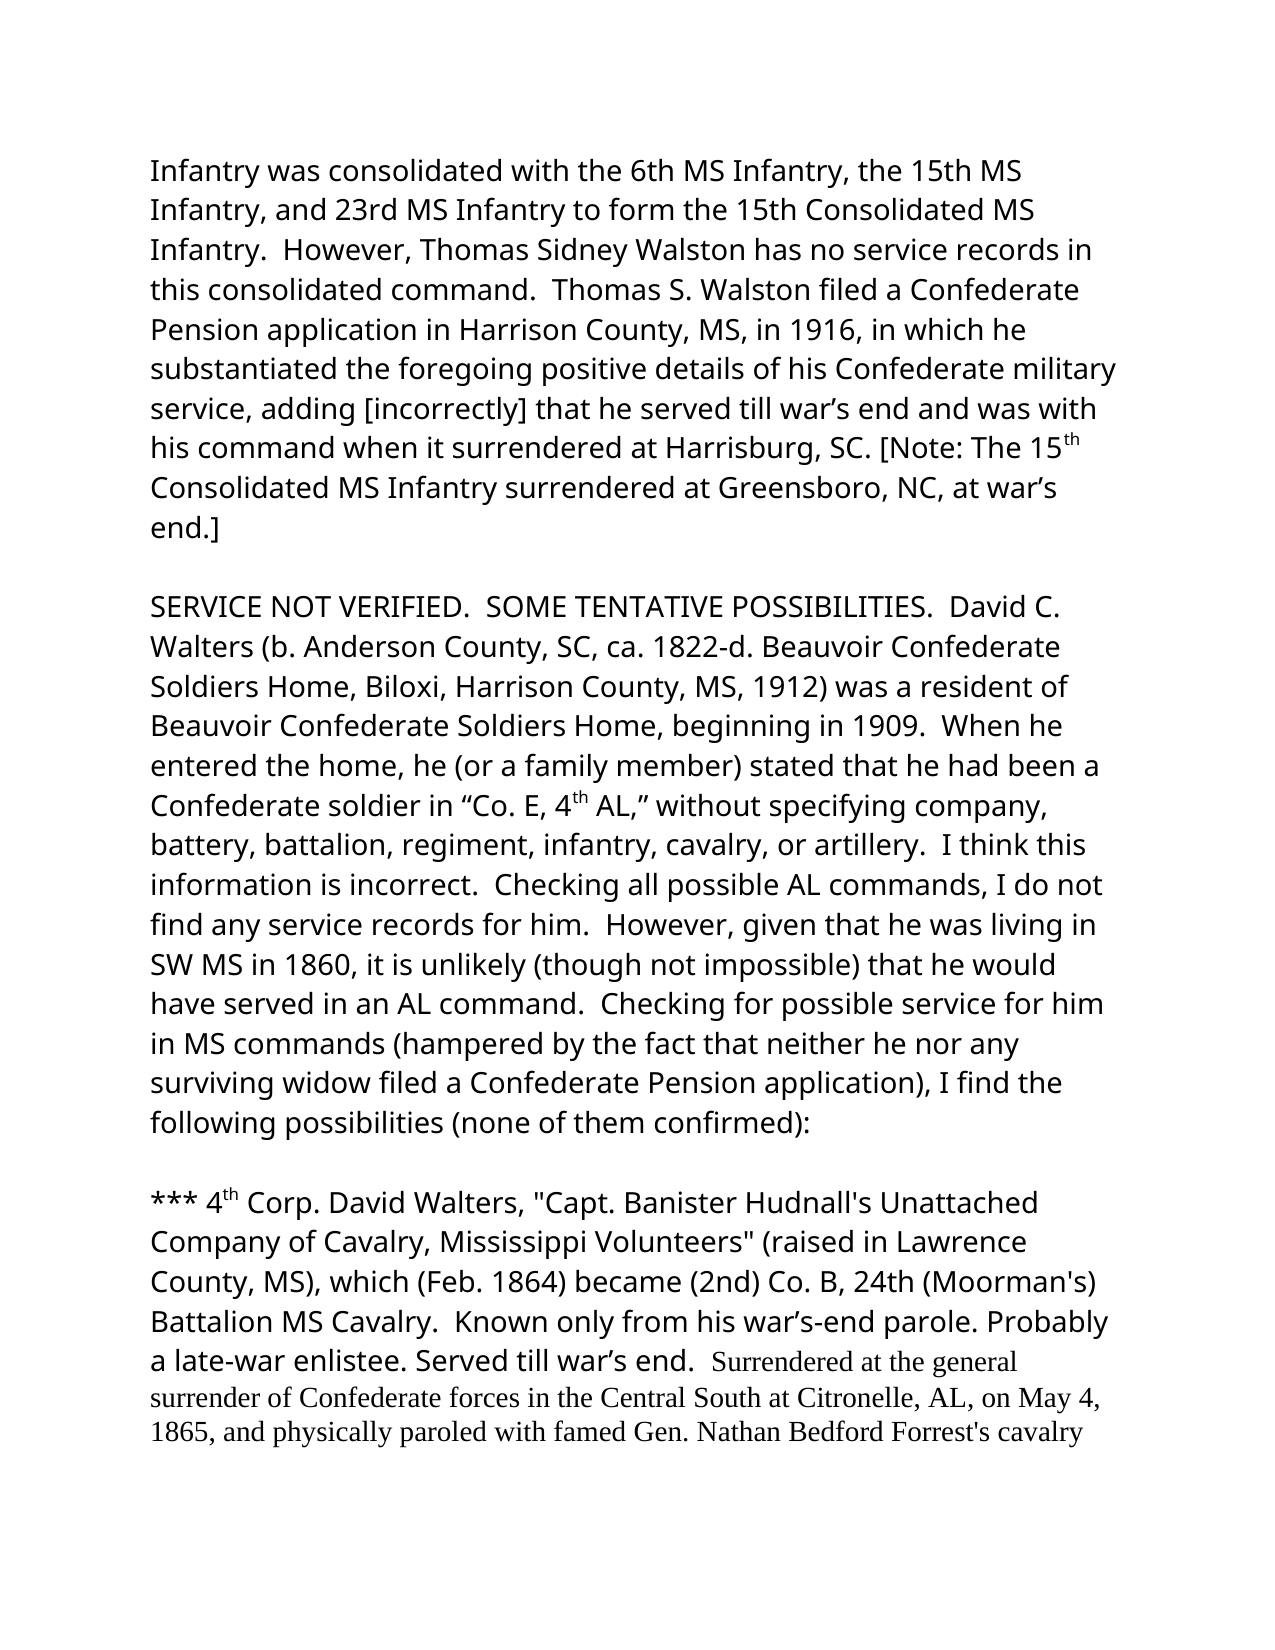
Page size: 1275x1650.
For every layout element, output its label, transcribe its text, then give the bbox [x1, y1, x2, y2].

text SERVICE NOT VERIFIED. SOME TENTATIVE POSSIBILITIES. David C. Walters (b. Anderson County, SC, ca. 1822-d. Beauvoir Confederate Soldiers Home, Biloxi, Harrison County, MS, 1912) was a resident of Beauvoir Confederate Soldiers Home, beginning in 1909. When he entered the home, he (or a family member) stated that he had been a Confederate soldier in “Co. E, 4th AL,” without specifying company, battery, battalion, regiment, infantry, cavalry, or artillery. I think this information is incorrect. Checking all possible AL commands, I do not find any service records for him. However, given that he was living in SW MS in 1860, it is unlikely (though not impossible) that he would have served in an AL command. Checking for possible service for him in MS commands (hampered by the fact that neither he nor any surviving widow filed a Confederate Pension application), I find the following possibilities (none of them confirmed): [150, 587, 1125, 1142]
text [150, 150, 1125, 547]
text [150, 1182, 1125, 1447]
